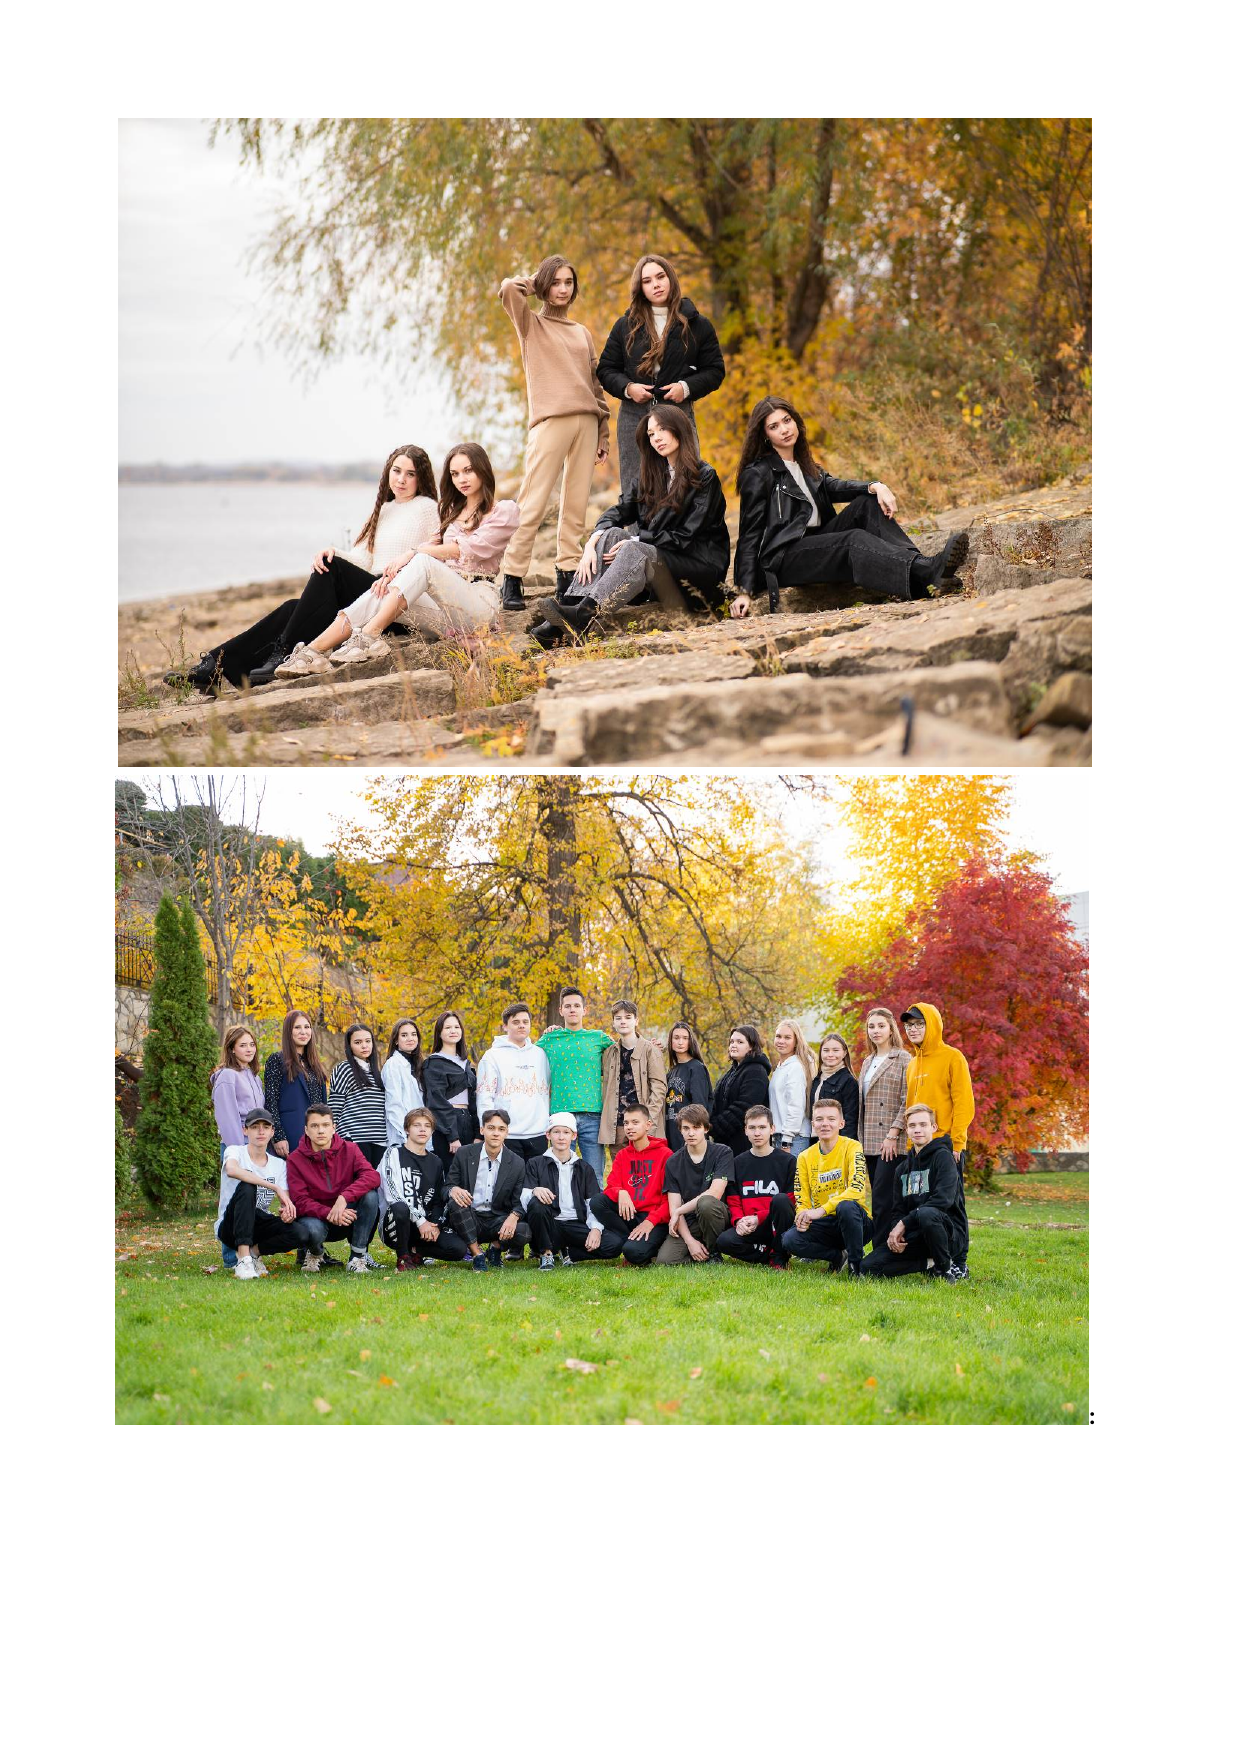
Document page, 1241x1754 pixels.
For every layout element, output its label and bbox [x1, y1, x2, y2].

picture [118, 118, 1092, 767]
text [59, 118, 1152, 1431]
picture [115, 775, 1089, 1425]
